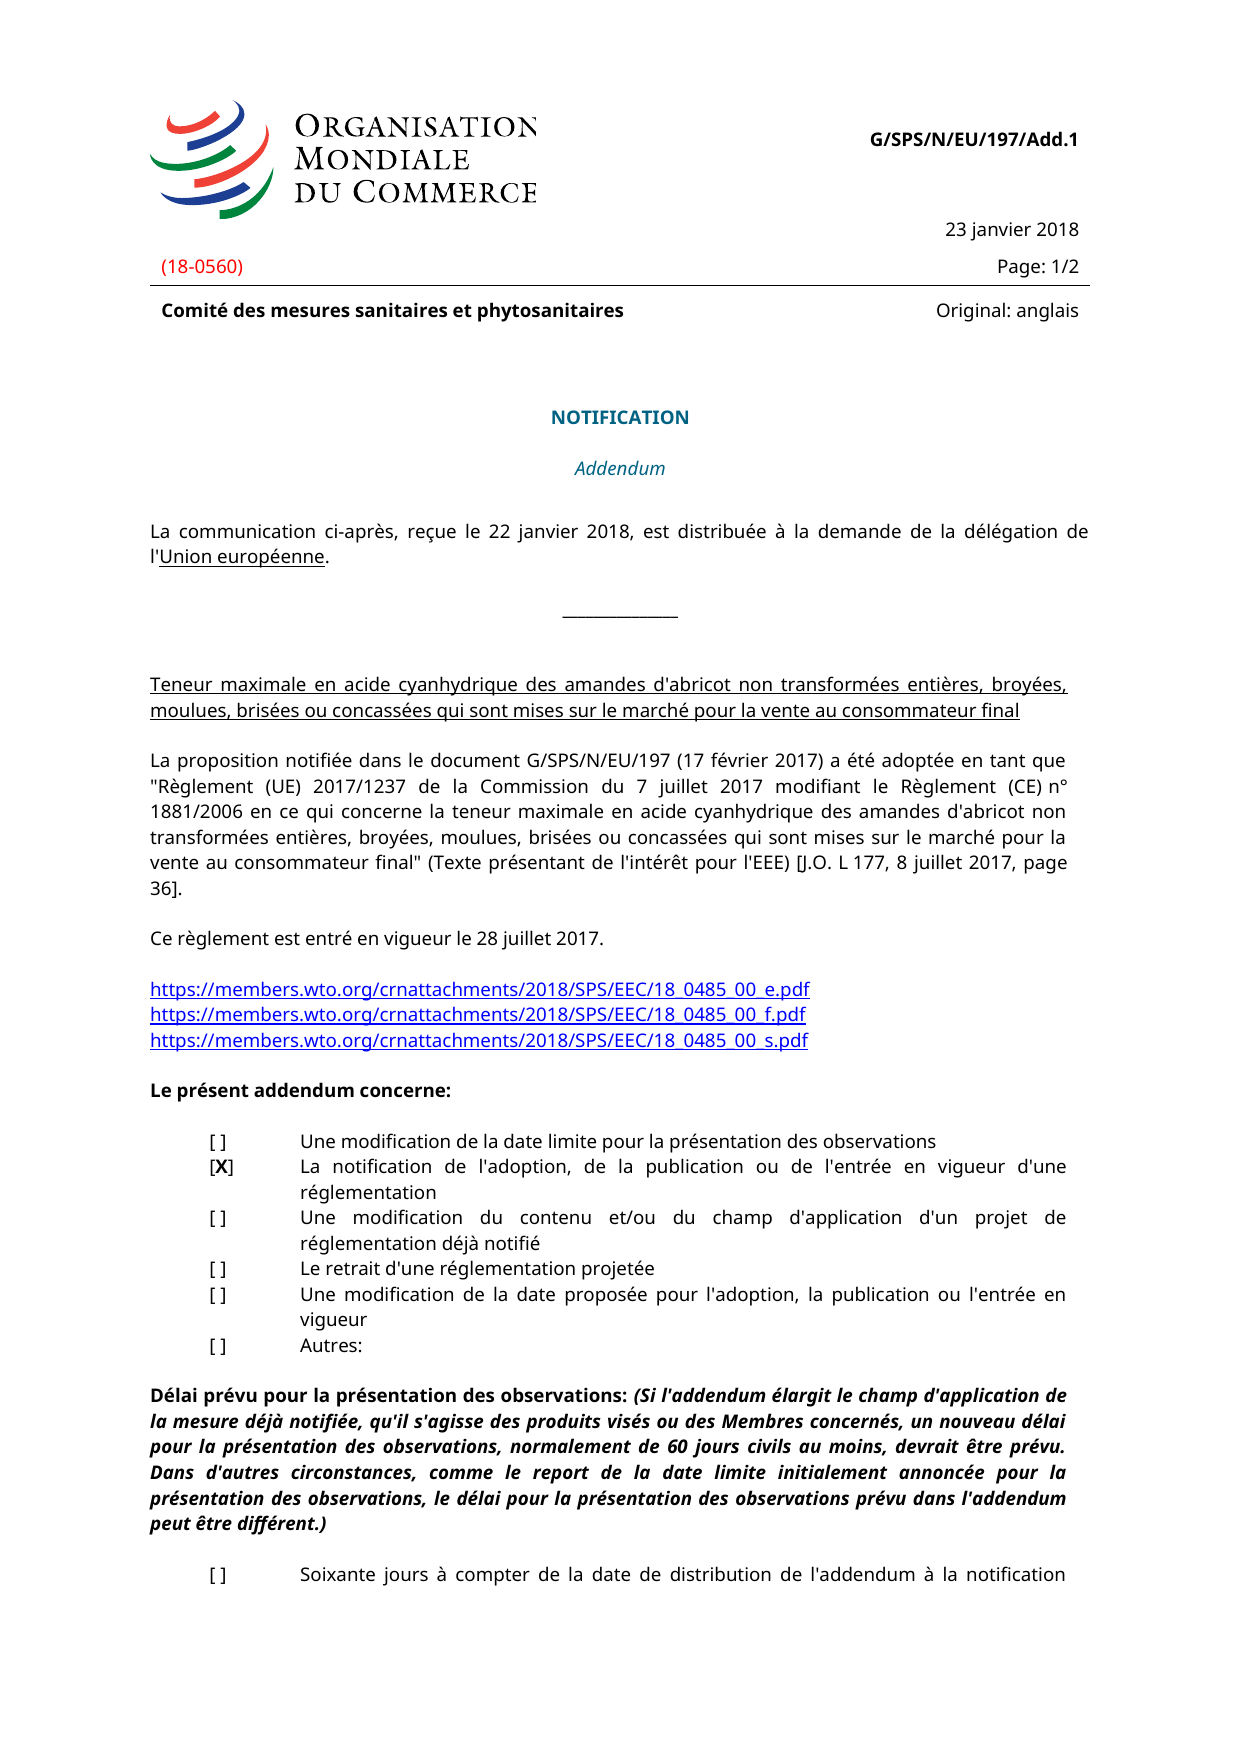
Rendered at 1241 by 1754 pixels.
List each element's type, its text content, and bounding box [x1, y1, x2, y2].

table_cell Le présent addendum concerne: [139, 1065, 1079, 1128]
table_cell [ ] Une modification de la date limite pour la présentation des observations [139, 1128, 1079, 1154]
text _______________ [150, 595, 1090, 620]
table_header Teneur maximale en acide cyanhydrique des amandes d'abricot non transformées entières, broyées, moulues, brisées ou concassées qui sont mises sur le marché pour la vente au consommateur final [139, 671, 1079, 735]
text La communication ci-après, reçue le 22 janvier 2018, est distribuée à la demande de la délégation de l'Union européenne. [150, 518, 1090, 569]
table_cell [ ] Une modification de la date proposée pour l'adoption, la publication ou l'entrée en vigueur [139, 1281, 1079, 1332]
title NOTIFICATION [150, 405, 1090, 430]
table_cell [139, 1549, 1079, 1586]
table_cell [ ] Une modification du contenu et/ou du champ d'application d'un projet de réglementation déjà notifié [139, 1205, 1079, 1256]
table_cell [X] La notification de l'adoption, de la publication ou de l'entrée en vigueur d'une réglementation [139, 1154, 1079, 1205]
table_cell Délai prévu pour la présentation des observations: (Si l'addendum élargit le champ d'application de la mesure déjà notifiée, qu'il s'agisse des produits visés ou des Membres concernés, un nouveau délai pour la présentation des observations, normalement de 60 jours civils au moins, devrait être prévu. Dans d'autres circonstances, comme le report de la date limite initialement annoncée pour la présentation des observations, le délai pour la présentation des observations prévu dans l'addendum peut être différent.) [139, 1370, 1079, 1548]
title Addendum [150, 455, 1090, 481]
table_cell La proposition notifiée dans le document G/SPS/N/EU/197 (17 février 2017) a été adoptée en tant que "Règlement (UE) 2017/1237 de la Commission du 7 juillet 2017 modifiant le Règlement (CE) n° 1881/2006 en ce qui concerne la teneur maximale en acide cyanhydrique des amandes d'abricot non transformées entières, broyées, moulues, brisées ou concassées qui sont mises sur le marché pour la vente au consommateur final" (Texte présentant de l'intérêt pour l'EEE) [J.O. L 177, 8 juillet 2017, page 36]. Ce règlement est entré en vigueur le 28 juillet 2017. https://members.wto.org/crnattachments/2018/SPS/EEC/18_0485_00_e.pdf https://members.wto.org/crnattachments/2018/SPS/EEC/18_0485_00_f.pdf https://members.wto.org/crnattachments/2018/SPS/EEC/18_0485_00_s.pdf [139, 735, 1079, 1065]
table_cell [ ] Autres: [139, 1332, 1079, 1370]
table_cell [ ] Le retrait d'une réglementation projetée [139, 1256, 1079, 1281]
